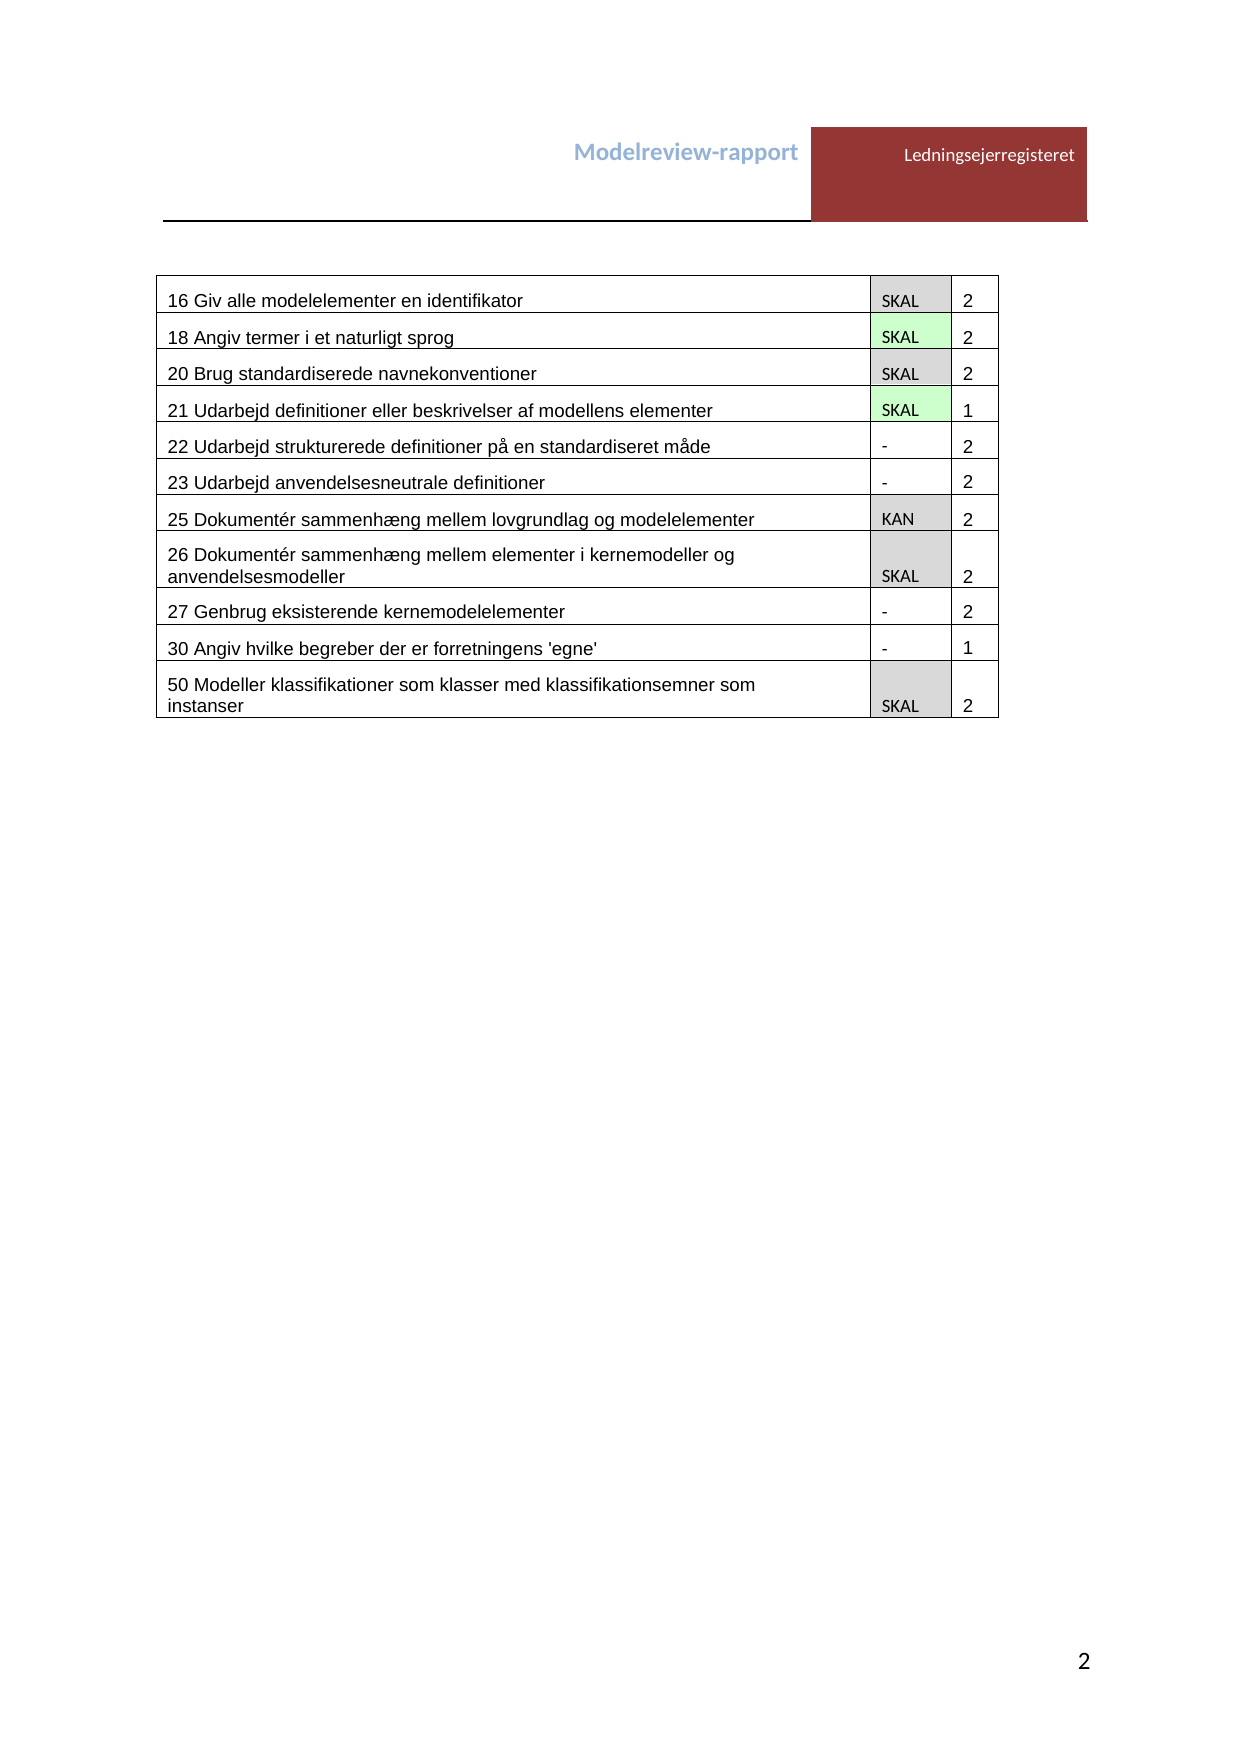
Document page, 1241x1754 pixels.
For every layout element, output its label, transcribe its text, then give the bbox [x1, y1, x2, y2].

table_cell - [871, 459, 951, 494]
table_cell SKAL [871, 661, 951, 717]
table_cell SKAL [871, 386, 951, 421]
table_cell 2 [952, 588, 998, 623]
table_cell 2 [952, 495, 998, 530]
table_cell 26 Dokumentér sammenhæng mellem elementer i kernemodeller og anvendelsesmodeller [157, 531, 870, 587]
table_cell 2 [952, 531, 998, 587]
table_cell 1 [952, 386, 998, 421]
table_cell - [871, 422, 951, 457]
table_cell 30 Angiv hvilke begreber der er forretningens 'egne' [157, 625, 870, 660]
table_cell SKAL [871, 313, 951, 348]
table_cell 2 [952, 459, 998, 494]
table_cell 23 Udarbejd anvendelsesneutrale definitioner [157, 459, 870, 494]
table_cell 21 Udarbejd definitioner eller beskrivelser af modellens elementer [157, 386, 870, 421]
table_cell 27 Genbrug eksisterende kernemodelelementer [157, 588, 870, 623]
table_cell 18 Angiv termer i et naturligt sprog [157, 313, 870, 348]
table_cell 2 [952, 349, 998, 384]
table_cell 2 [952, 313, 998, 348]
table_cell 50 Modeller klassifikationer som klasser med klassifikationsemner som instanser [157, 661, 870, 717]
table_cell 2 [952, 276, 998, 312]
table_cell SKAL [871, 531, 951, 587]
table_cell 20 Brug standardiserede navnekonventioner [157, 349, 870, 384]
table_cell - [871, 625, 951, 660]
table_cell 16 Giv alle modelelementer en identifikator [157, 276, 870, 312]
table_cell SKAL [871, 276, 951, 312]
table_cell - [871, 588, 951, 623]
table_cell SKAL [871, 349, 951, 384]
table_cell 25 Dokumentér sammenhæng mellem lovgrundlag og modelelementer [157, 495, 870, 530]
table_cell 2 [952, 661, 998, 717]
table_cell 22 Udarbejd strukturerede definitioner på en standardiseret måde [157, 422, 870, 457]
table_cell KAN [871, 495, 951, 530]
table_cell 2 [952, 422, 998, 457]
table_cell 1 [952, 625, 998, 660]
